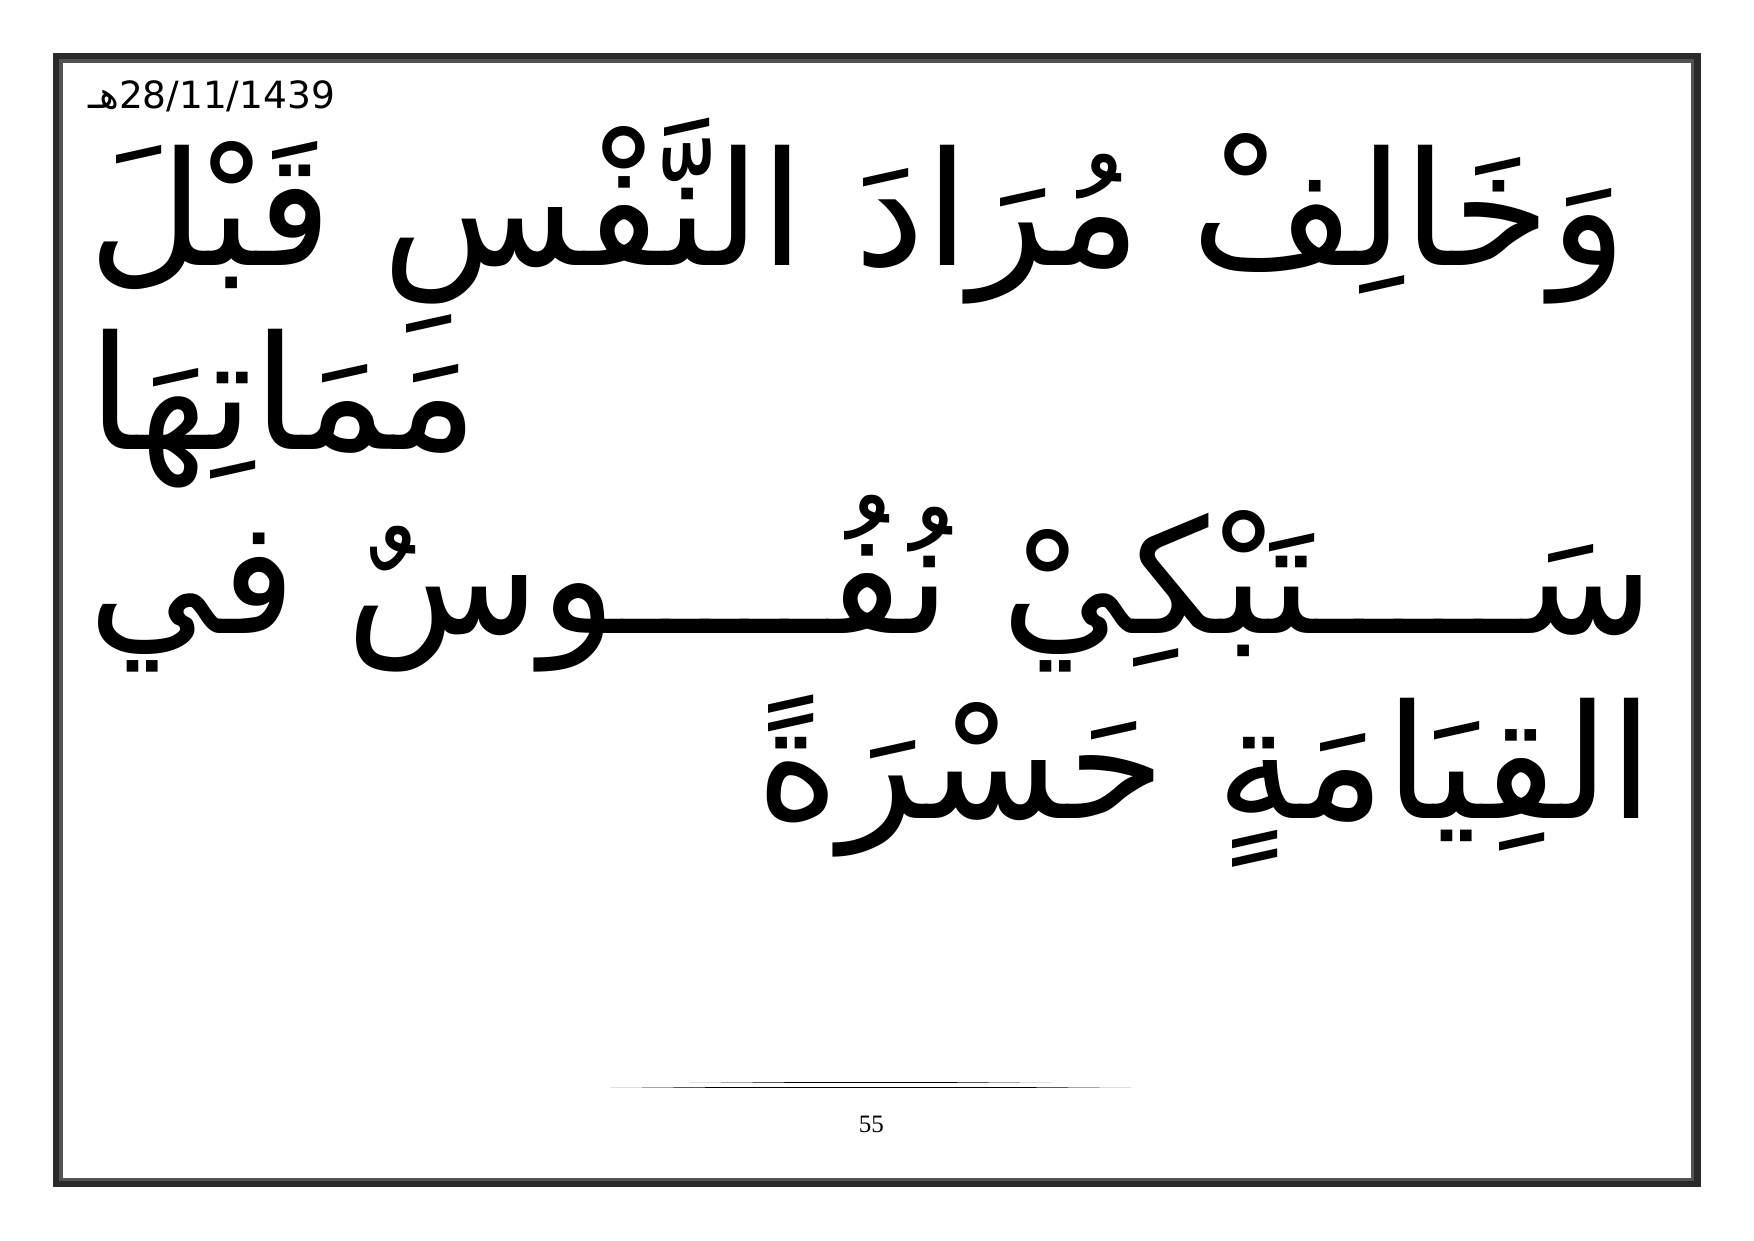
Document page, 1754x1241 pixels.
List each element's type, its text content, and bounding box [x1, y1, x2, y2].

text وَخَالِفْ مُرَادَ النَّفْسِ قَبْلَ مَمَاتِهَا [89, 118, 1654, 487]
text سَتَبْكِيْ نُفُوسٌ في القِيَامَةٍ حَسْرَةً [89, 487, 1654, 855]
